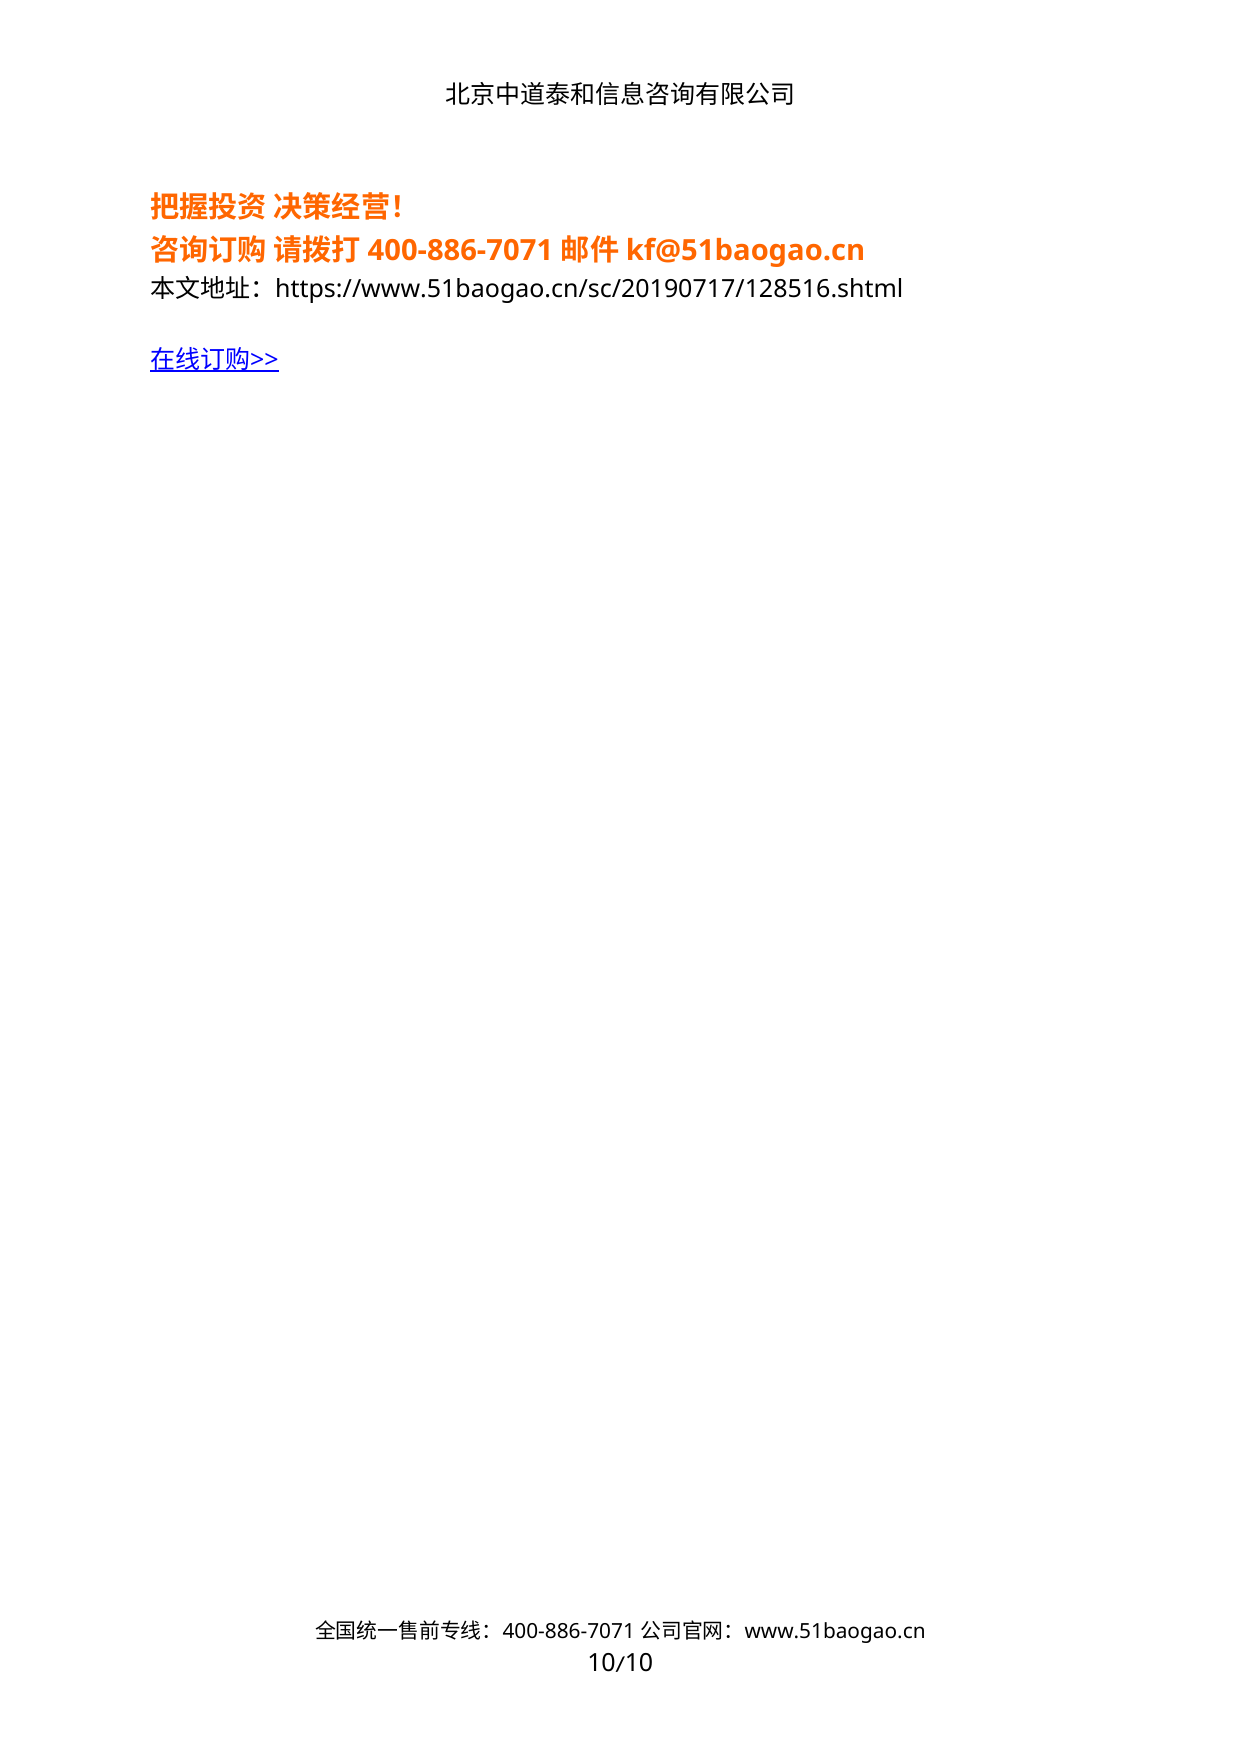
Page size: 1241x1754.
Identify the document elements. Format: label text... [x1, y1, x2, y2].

text 把握投资 决策经营！咨询订购 请拨打 400-886-7071 邮件 kf@51baogao.cn本文地址：https://www.51baogao.cn/sc/20190717/128516.shtml [150, 150, 1090, 305]
text 在线订购>> [150, 305, 1090, 375]
